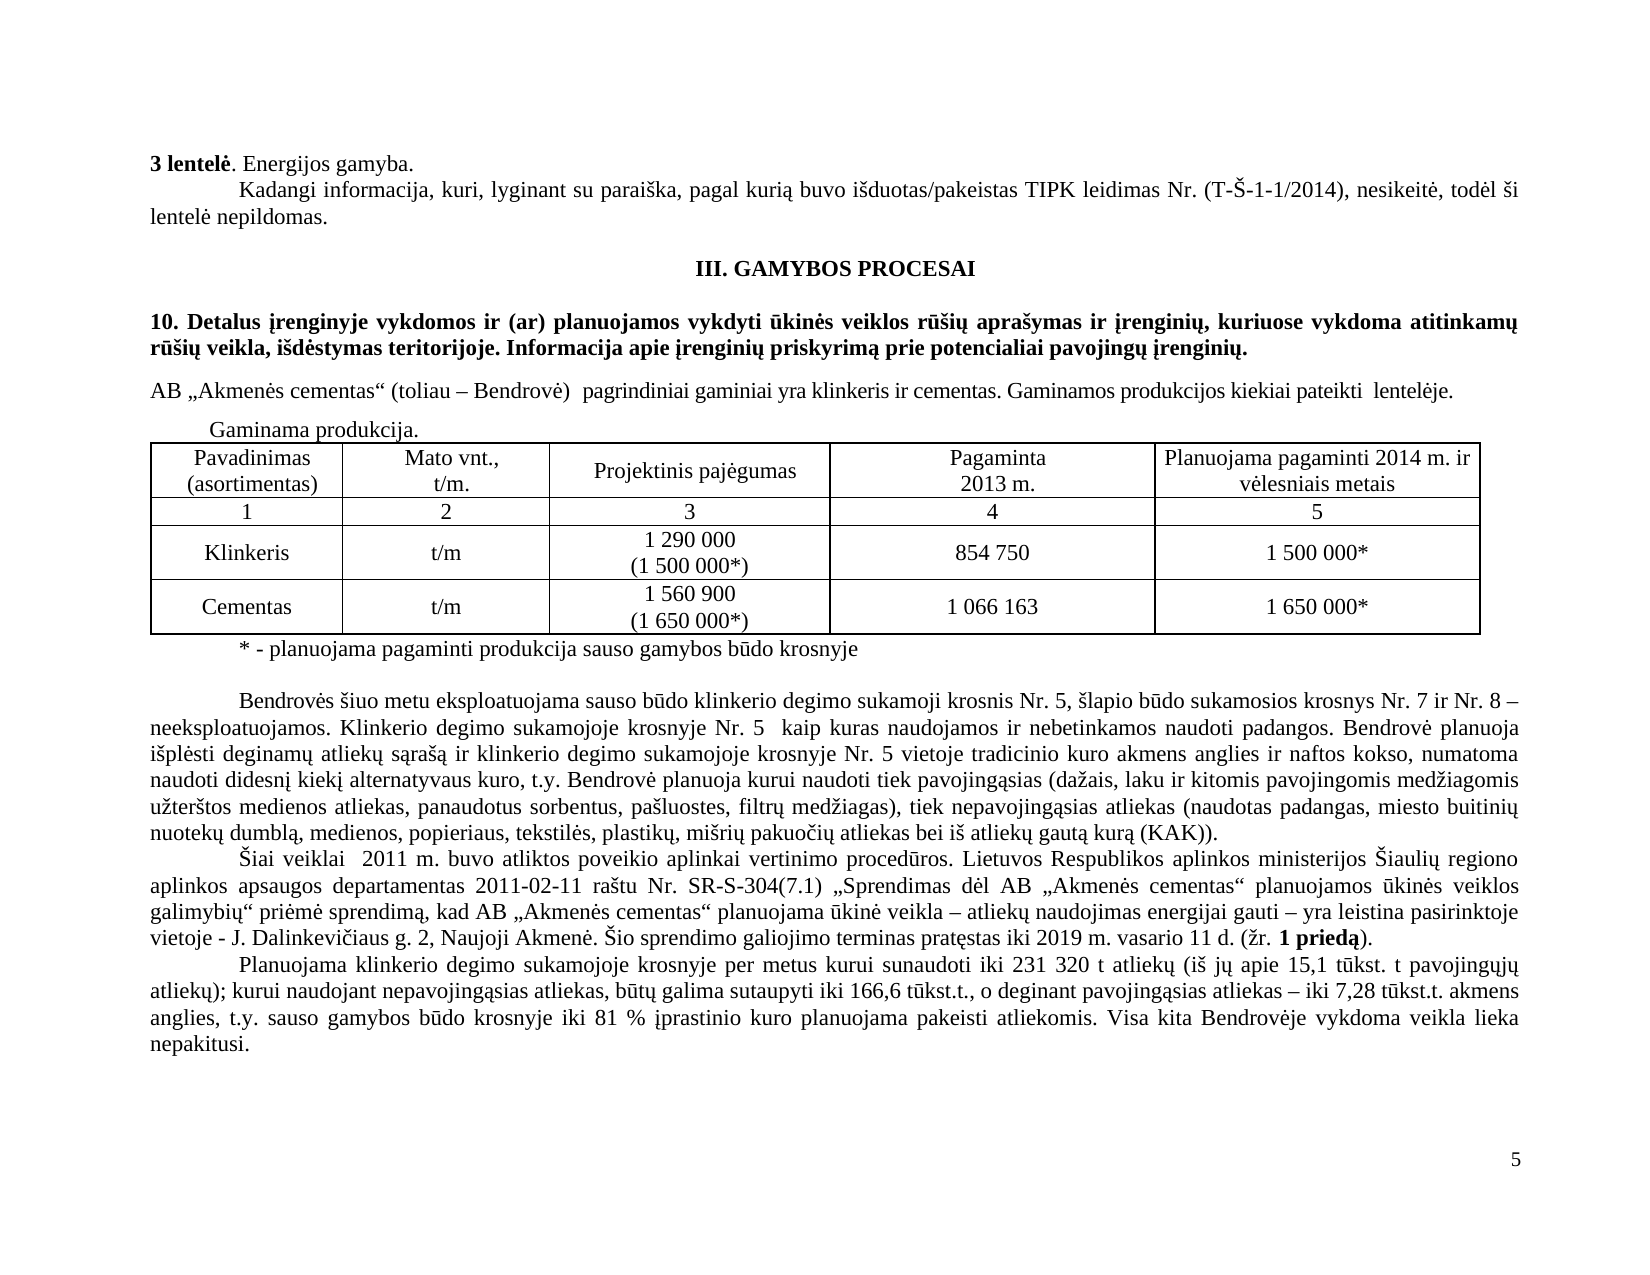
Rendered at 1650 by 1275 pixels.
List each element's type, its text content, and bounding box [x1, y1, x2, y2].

table_cell 1 500 000* [1156, 526, 1479, 579]
table_cell t/m [343, 580, 549, 633]
table_header Pavadinimas (asortimentas) [152, 444, 342, 497]
table_cell 5 [1156, 498, 1479, 524]
text AB „Akmenės cementas“ (toliau – Bendrovė) pagrindiniai gaminiai yra klinkeris ir cementas. Gaminamos produkcijos kiekiai pateikti lentelėje. [150, 378, 1521, 404]
text Planuojama klinkerio degimo sukamojoje krosnyje per metus kurui sunaudoti iki 231 320 t atliekų (iš jų apie 15,1 tūkst. t pavojingųjų atliekų); kurui naudojant nepavojingąsias atliekas, būtų galima sutaupyti iki 166,6 tūkst.t., o deginant pavojingąsias atliekas – iki 7,28 tūkst.t. akmens anglies, t.y. sauso gamybos būdo krosnyje iki 81 % įprastinio kuro planuojama pakeisti atliekomis. Visa kita Bendrovėje vykdoma veikla lieka nepakitusi. [150, 951, 1521, 1056]
table_cell 1 [152, 498, 342, 524]
table_cell Cementas [152, 580, 342, 633]
text 3 lentelė. Energijos gamyba. [150, 150, 1521, 176]
table_cell 1 290 000 (1 500 000*) [550, 526, 829, 579]
table_cell 4 [831, 498, 1154, 524]
table_cell 2 [343, 498, 549, 524]
table_cell Klinkeris [152, 526, 342, 579]
text Bendrovės šiuo metu eksploatuojama sauso būdo klinkerio degimo sukamoji krosnis Nr. 5, šlapio būdo sukamosios krosnys Nr. 7 ir Nr. 8 – neeksploatuojamos. Klinkerio degimo sukamojoje krosnyje Nr. 5 kaip kuras naudojamos ir nebetinkamos naudoti padangos. Bendrovė planuoja išplėsti deginamų atliekų sąrašą ir klinkerio degimo sukamojoje krosnyje Nr. 5 vietoje tradicinio kuro akmens anglies ir naftos kokso, numatoma naudoti didesnį kiekį alternatyvaus kuro, t.y. Bendrovė planuoja kurui naudoti tiek pavojingąsias (dažais, laku ir kitomis pavojingomis medžiagomis užterštos medienos atliekas, panaudotus sorbentus, pašluostes, filtrų medžiagas), tiek nepavojingąsias atliekas (naudotas padangas, miesto buitinių nuotekų dumblą, medienos, popieriaus, tekstilės, plastikų, mišrių pakuočių atliekas bei iš atliekų gautą kurą (KAK)). [150, 687, 1521, 845]
table_header Projektinis pajėgumas [550, 444, 829, 497]
table_cell 854 750 [831, 526, 1154, 579]
text III. GAMYBOS PROCESAI [150, 255, 1521, 282]
table_header Pagaminta 2013 m. [831, 444, 1154, 497]
table_cell t/m [343, 526, 549, 579]
table_cell 1 560 900 (1 650 000*) [550, 580, 829, 633]
table_header Planuojama pagaminti 2014 m. ir vėlesniais metais [1156, 444, 1479, 497]
table_cell 1 650 000* [1156, 580, 1479, 633]
text Gaminama produkcija. [150, 416, 1521, 442]
text * - planuojama pagaminti produkcija sauso gamybos būdo krosnyje [150, 634, 1521, 661]
text 10. Detalus įrenginyje vykdomos ir (ar) planuojamos vykdyti ūkinės veiklos rūšių aprašymas ir įrenginių, kuriuose vykdoma atitinkamų rūšių veikla, išdėstymas teritorijoje. Informacija apie įrenginių priskyrimą prie potencialiai pavojingų įrenginių. [150, 308, 1521, 361]
text Šiai veiklai 2011 m. buvo atliktos poveikio aplinkai vertinimo procedūros. Lietuvos Respublikos aplinkos ministerijos Šiaulių regiono aplinkos apsaugos departamentas 2011-02-11 raštu Nr. SR-S-304(7.1) „Sprendimas dėl AB „Akmenės cementas“ planuojamos ūkinės veiklos galimybių“ priėmė sprendimą, kad AB „Akmenės cementas“ planuojama ūkinė veikla – atliekų naudojimas energijai gauti – yra leistina pasirinktoje vietoje - J. Dalinkevičiaus g. 2, Naujoji Akmenė. Šio sprendimo galiojimo terminas pratęstas iki 2019 m. vasario 11 d. (žr. 1 priedą). [150, 845, 1521, 951]
table_cell 3 [550, 498, 829, 524]
table_header Mato vnt., t/m. [343, 444, 549, 497]
text Kadangi informacija, kuri, lyginant su paraiška, pagal kurią buvo išduotas/pakeistas TIPK leidimas Nr. (T-Š-1-1/2014), nesikeitė, todėl ši lentelė nepildomas. [150, 176, 1521, 229]
table_cell 1 066 163 [831, 580, 1154, 633]
